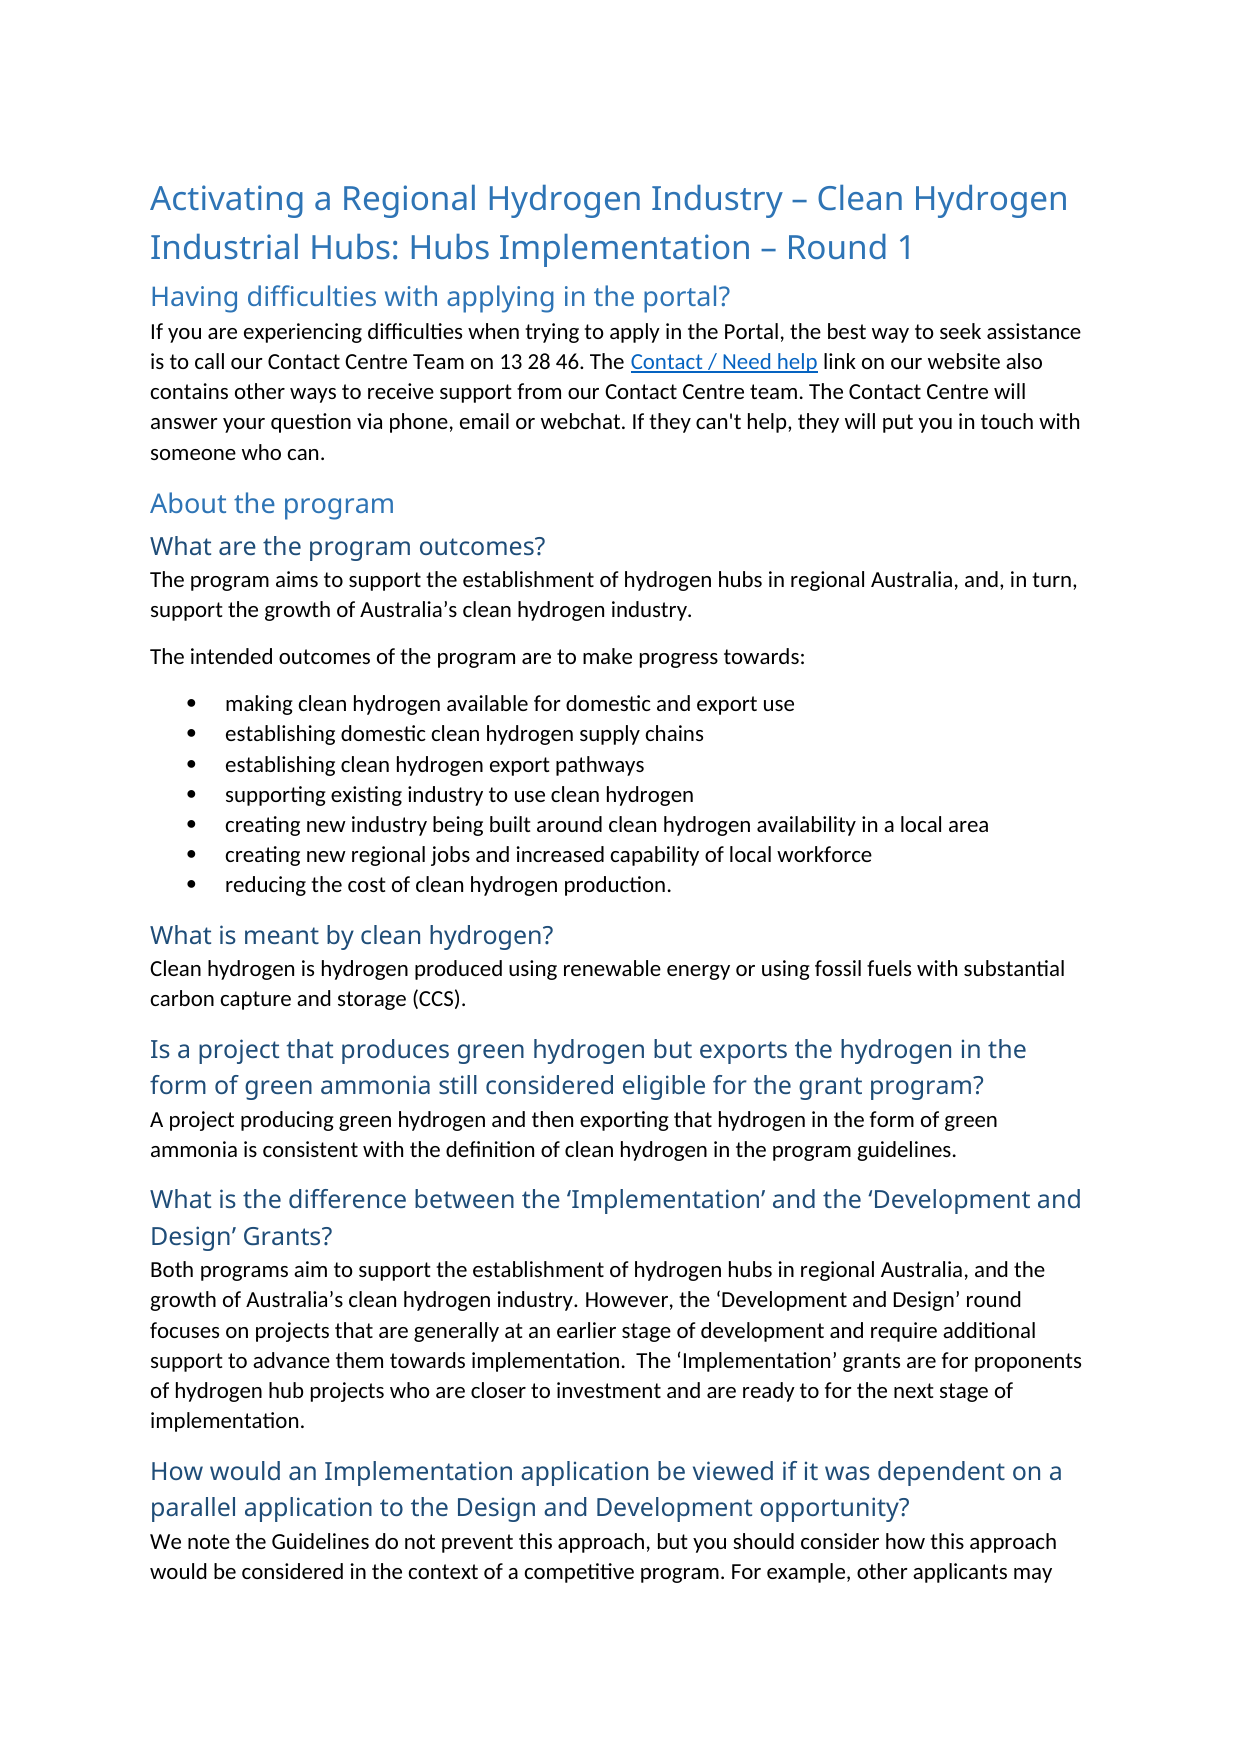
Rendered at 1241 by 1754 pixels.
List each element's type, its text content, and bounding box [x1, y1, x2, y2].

text The intended outcomes of the program are to make progress towards: [150, 642, 1090, 670]
list creating new regional jobs and increased capability of local workforce [187, 840, 1090, 868]
list creating new industry being built around clean hydrogen availability in a local area [187, 810, 1090, 838]
text A project producing green hydrogen and then exporting that hydrogen in the form of green ammonia is consistent with the definition of clean hydrogen in the program guidelines. [150, 1105, 1090, 1163]
subtitle What is the difference between the ‘Implementation’ and the ‘Development and Design’ Grants? [150, 1182, 1090, 1253]
subtitle Activating a Regional Hydrogen Industry – Clean Hydrogen Industrial Hubs: Hubs Implementation – Round 1 [150, 175, 1090, 269]
text Both programs aim to support the establishment of hydrogen hubs in regional Australia, and the growth of Australia’s clean hydrogen industry. However, the ‘Development and Design’ round focuses on projects that are generally at an earlier stage of development and require additional support to advance them towards implementation. The ‘Implementation’ grants are for proponents of hydrogen hub projects who are closer to investment and are ready to for the next stage of implementation. [150, 1255, 1090, 1434]
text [150, 1527, 1090, 1585]
subtitle How would an Implementation application be viewed if it was dependent on a parallel application to the Design and Development opportunity? [150, 1453, 1090, 1524]
subtitle What are the program outcomes? [150, 528, 1090, 563]
text If you are experiencing difficulties when trying to apply in the Portal, the best way to seek assistance is to call our Contact Centre Team on 13 28 46. The Contact / Need help link on our website also contains other ways to receive support from our Contact Centre team. The Contact Centre will answer your question via phone, email or webchat. If they can't help, they will put you in touch with someone who can. [150, 317, 1090, 466]
subtitle About the program [150, 484, 1090, 521]
subtitle Is a project that produces green hydrogen but exports the hydrogen in the form of green ammonia still considered eligible for the grant program? [150, 1031, 1090, 1102]
subtitle Having difficulties with applying in the portal? [150, 277, 1090, 314]
text The program aims to support the establishment of hydrogen hubs in regional Australia, and, in turn, support the growth of Australia’s clean hydrogen industry. [150, 565, 1090, 623]
list making clean hydrogen available for domestic and export use [187, 689, 1090, 717]
list establishing clean hydrogen export pathways [187, 750, 1090, 778]
text Clean hydrogen is hydrogen produced using renewable energy or using fossil fuels with substantial carbon capture and storage (CCS). [150, 954, 1090, 1012]
list reducing the cost of clean hydrogen production. [187, 871, 1090, 898]
subtitle What is meant by clean hydrogen? [150, 917, 1090, 951]
list supporting existing industry to use clean hydrogen [187, 780, 1090, 808]
list establishing domestic clean hydrogen supply chains [187, 719, 1090, 747]
